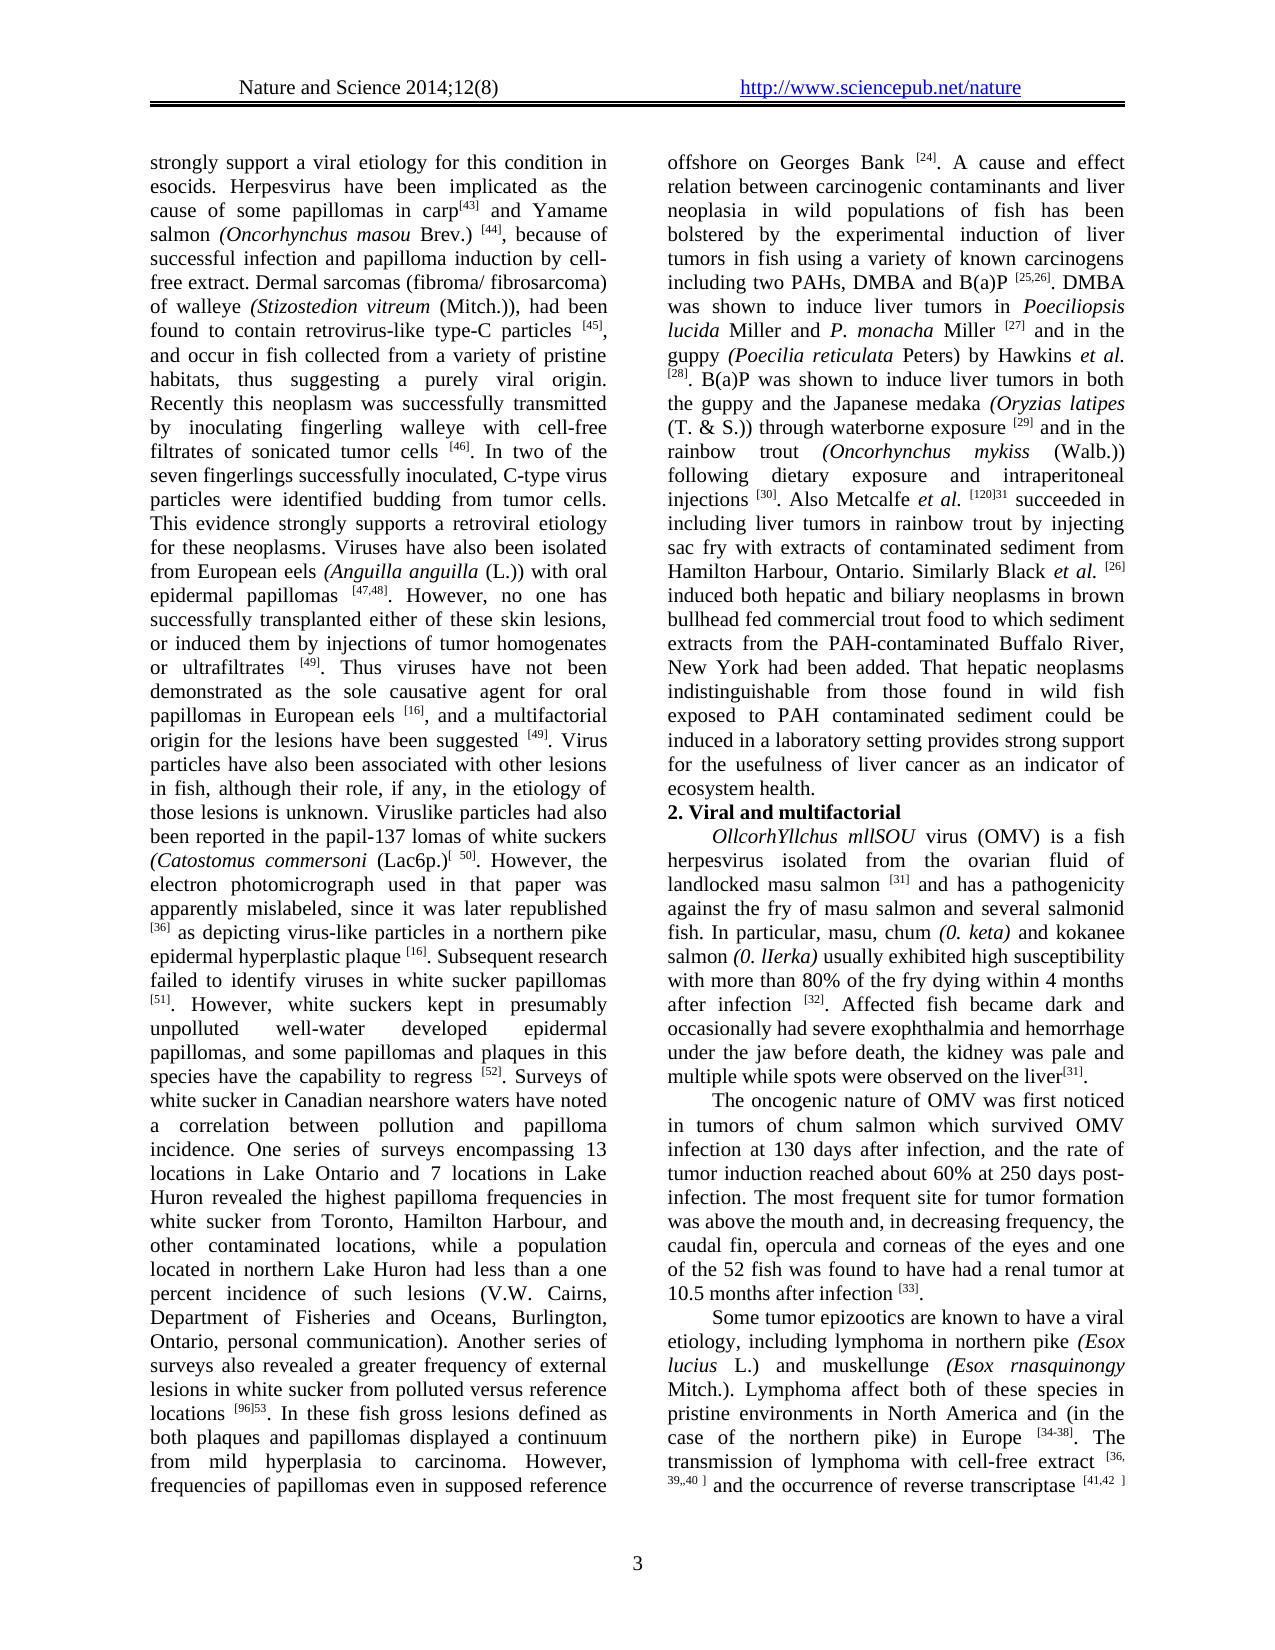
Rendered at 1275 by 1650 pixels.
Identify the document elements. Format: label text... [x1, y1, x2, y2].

text 2. Viral and multifactorial [667, 800, 1125, 824]
text OllcorhYllchus mllSOU virus (OMV) is a fish herpesvirus isolated from the ovarian fluid of landlocked masu salmon [31] and has a pathogenicity against the fry of masu salmon and several salmonid fish. In particular, masu, chum (0. keta) and kokanee salmon (0. lIerka) usually exhibited high susceptibility with more than 80% of the fry dying within 4 months after infection [32]. Affected fish became dark and occasionally had severe exophthalmia and hemorrhage under the jaw before death, the kidney was pale and multiple while spots were observed on the liver[31]. [667, 824, 1125, 1088]
text The oncogenic nature of OMV was first noticed in tumors of chum salmon which survived OMV infection at 130 days after infection, and the rate of tumor induction reached about 60% at 250 days post-infection. The most frequent site for tumor formation was above the mouth and, in decreasing frequency, the caudal fin, opercula and corneas of the eyes and one of the 52 fish was found to have had a renal tumor at 10.5 months after infection [33]. [667, 1088, 1125, 1305]
